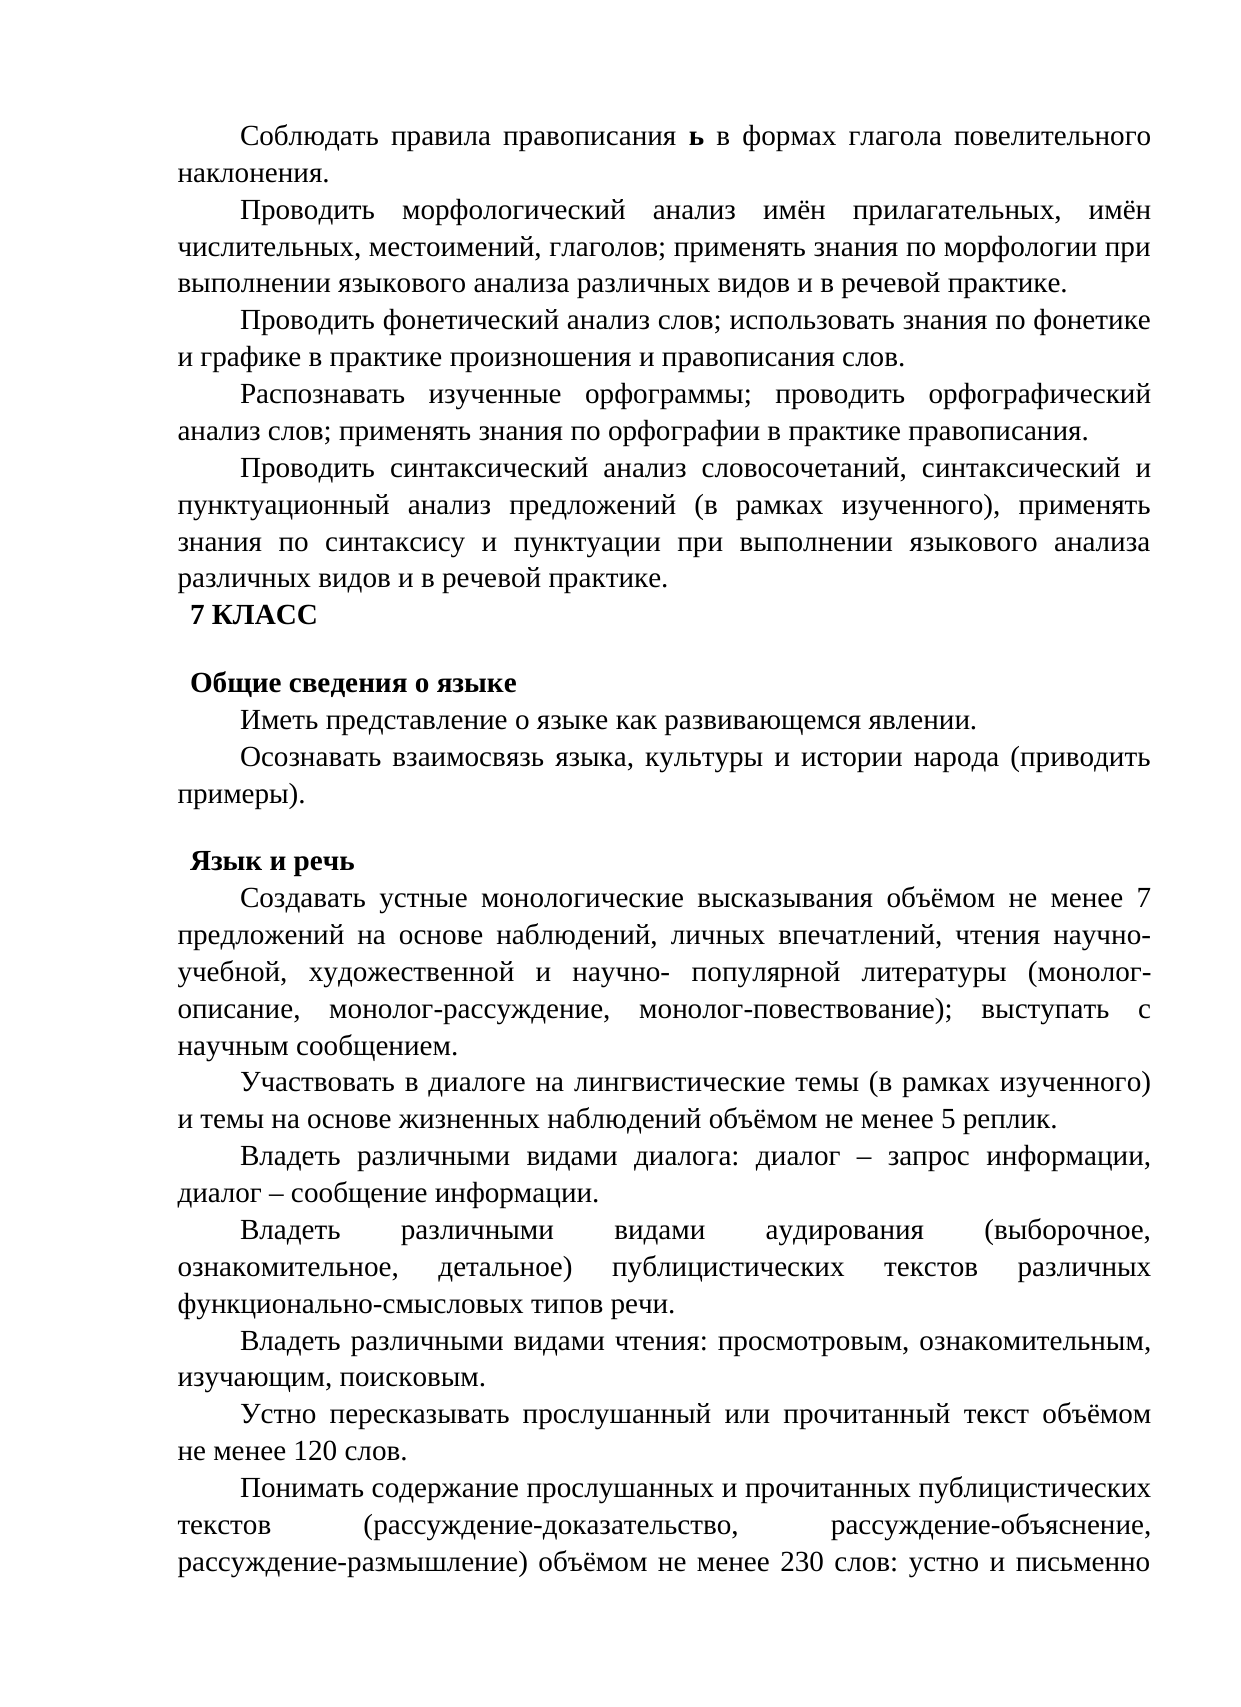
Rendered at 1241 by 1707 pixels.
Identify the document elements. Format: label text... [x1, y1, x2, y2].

text Проводить фонетический анализ слов; использовать знания по фонетике и графике в практике произношения и правописания слов. [177, 302, 1152, 373]
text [177, 1470, 1152, 1577]
text Иметь представление о языке как развивающемся явлении. [177, 702, 1152, 736]
text Владеть различными видами чтения: просмотровым, ознакомительным, изучающим, поисковым. [177, 1323, 1152, 1393]
text Язык и речь [190, 843, 1152, 877]
text Создавать устные монологические высказывания объёмом не менее 7 предложений на основе наблюдений, личных впечатлений, чтения научно-учебной, художественной и научно-­ по­пулярной литературы (монолог-описание, монолог-рассуждение, монолог-повествование); выступать с научным сообщением. [177, 880, 1152, 1061]
text Распознавать изученные орфограммы; проводить орфографический анализ слов; применять знания по орфографии в практике правописания. [177, 376, 1152, 447]
text Соблюдать правила правописания ь в формах глагола повелительного наклонения. [177, 118, 1152, 188]
text Проводить морфологический анализ имён прилагательных, имён числительных, местоимений, глаголов; применять знания по морфологии при выполнении языкового анализа различных видов и в речевой практике. [177, 192, 1152, 299]
text Владеть различными видами аудирования (выборочное, ознакомительное, детальное) публицистических текстов различных функционально-смысловых типов речи. [177, 1212, 1152, 1319]
text Участвовать в диалоге на лингвистические темы (в рамках изученного) и темы на основе жизненных наблюдений объёмом не менее 5 реплик. [177, 1064, 1152, 1135]
text Устно пересказывать прослушанный или прочитанный текст объёмом не менее 120 слов. [177, 1396, 1152, 1467]
text Владеть различными видами диалога: диалог – запрос информации, диалог – сообщение информации. [177, 1138, 1152, 1209]
text 7 КЛАСС [190, 597, 1152, 631]
text Общие сведения о языке [190, 665, 1152, 699]
text Проводить синтаксический анализ словосочетаний, синтаксический и пунктуационный анализ предложений (в рамках изученного), применять знания по синтаксису и пунктуации при выполнении языкового анализа различных видов и в речевой практике. [177, 450, 1152, 594]
text Осознавать взаимосвязь языка, культуры и истории народа (приводить примеры). [177, 739, 1152, 809]
